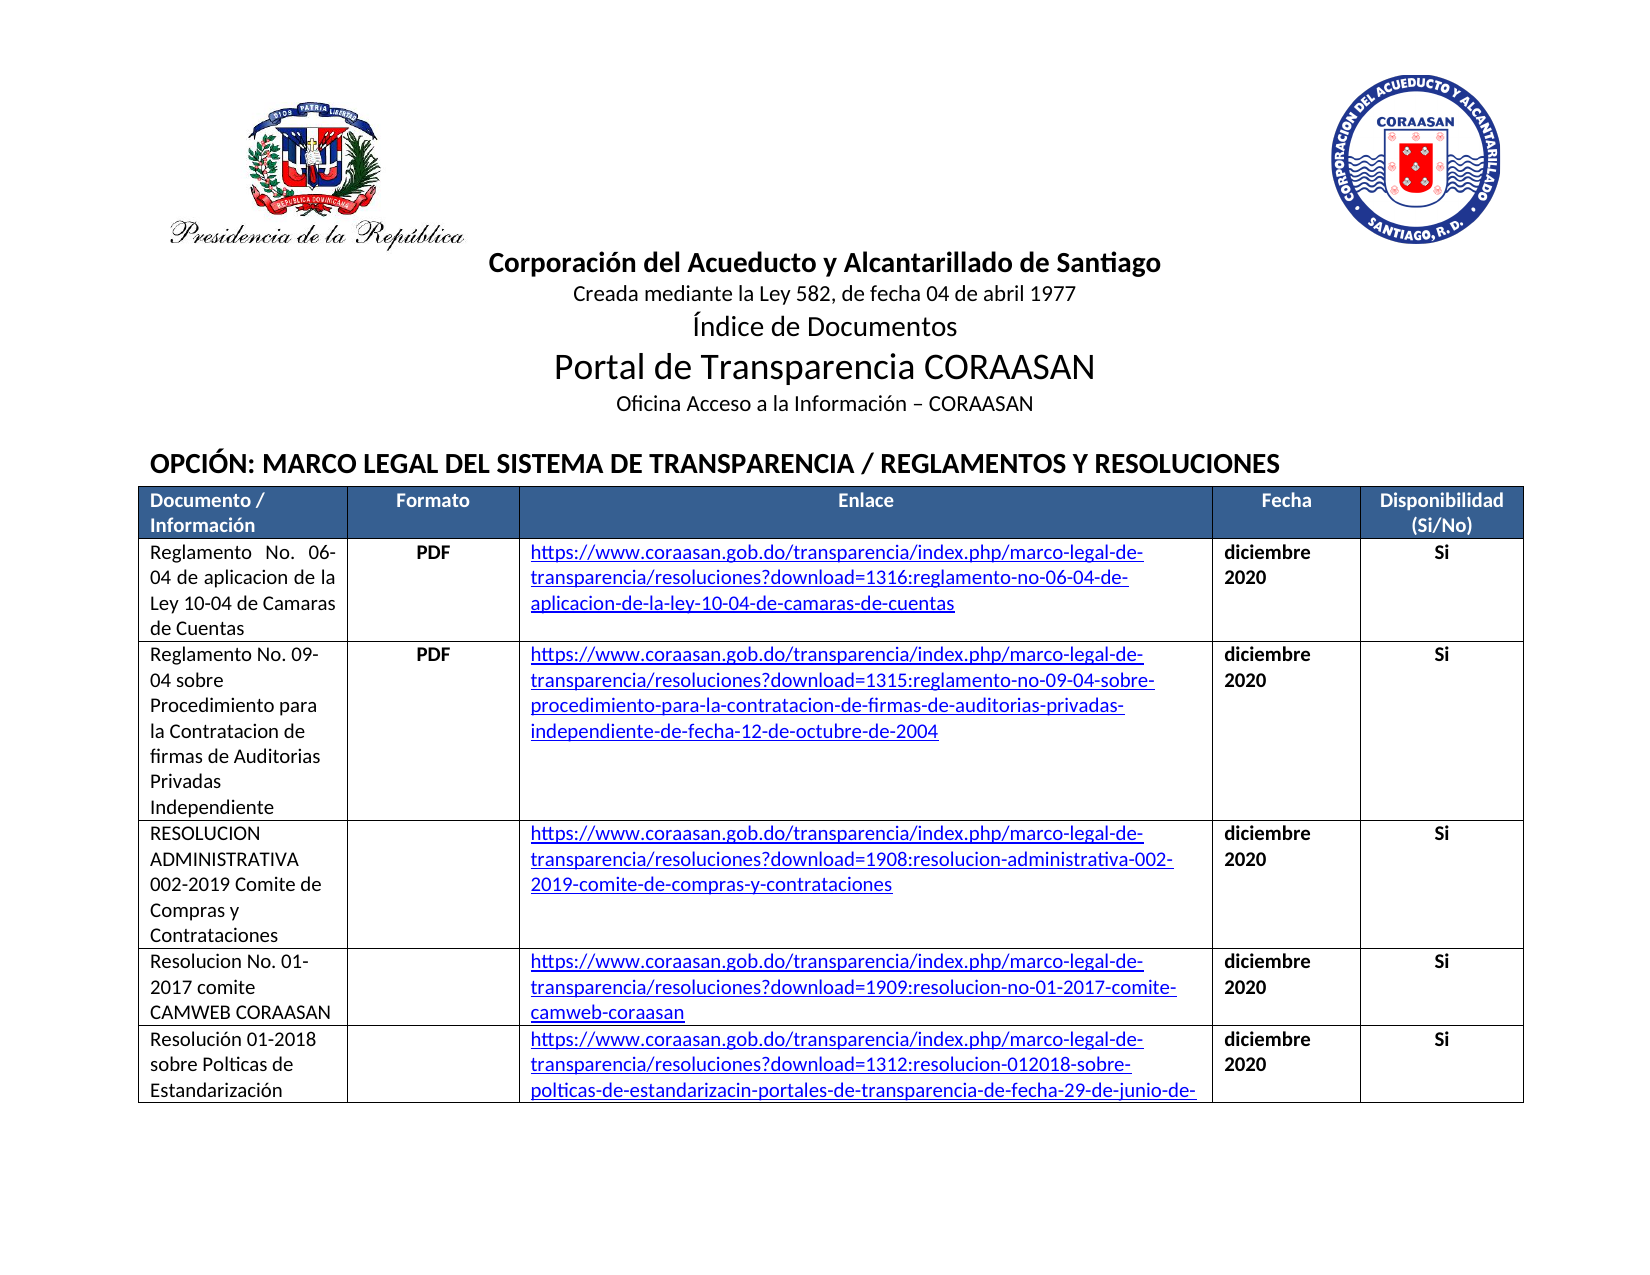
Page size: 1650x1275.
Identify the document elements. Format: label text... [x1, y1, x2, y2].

table_header Disponibilidad (Si/No) [1361, 487, 1523, 538]
table_cell diciembre 2020 [1213, 539, 1360, 641]
table_cell Resolucion No. 01-2017 comite CAMWEB CORAASAN [139, 949, 347, 1025]
table_cell [348, 949, 519, 1025]
text OPCIÓN: MARCO LEGAL DEL SISTEMA DE TRANSPARENCIA / REGLAMENTOS Y RESOLUCIONES [150, 445, 1500, 481]
table_cell Reglamento No. 09-04 sobre Procedimiento para la Contratacion de firmas de Auditorias Privadas Independiente [139, 642, 347, 819]
table_cell [348, 821, 519, 948]
table_cell Si [1361, 821, 1523, 948]
table_cell PDF [348, 642, 519, 819]
table_cell PDF [348, 539, 519, 641]
table_cell diciembre 2020 [1213, 1026, 1360, 1102]
table_cell https://www.coraasan.gob.do/transparencia/index.php/marco-legal-de-transparencia/resoluciones?download=1312:resolucion-012018-sobre-polticas-de-estandarizacin-portales-de-transparencia-de-fecha-29-de-junio-de-2018 [520, 1026, 1212, 1102]
table_cell diciembre 2020 [1213, 949, 1360, 1025]
table_header Formato [348, 487, 519, 538]
table_cell https://www.coraasan.gob.do/transparencia/index.php/marco-legal-de-transparencia/resoluciones?download=1908:resolucion-administrativa-002-2019-comite-de-compras-y-contrataciones [520, 821, 1212, 948]
table_header Documento / Información [139, 487, 347, 538]
table_cell Reglamento No. 06-04 de aplicacion de la Ley 10-04 de Camaras de Cuentas [139, 539, 347, 641]
table_cell https://www.coraasan.gob.do/transparencia/index.php/marco-legal-de-transparencia/resoluciones?download=1316:reglamento-no-06-04-de-aplicacion-de-la-ley-10-04-de-camaras-de-cuentas [520, 539, 1212, 641]
picture [1331, 75, 1500, 244]
table_cell RESOLUCION ADMINISTRATIVA 002-2019 Comite de Compras y Contrataciones [139, 821, 347, 948]
table_header Fecha [1213, 487, 1360, 538]
table_cell Si [1361, 539, 1523, 641]
table_cell [348, 1026, 519, 1102]
table_cell Si [1361, 642, 1523, 819]
table_cell Si [1361, 949, 1523, 1025]
table_header Enlace [520, 487, 1212, 538]
table_cell https://www.coraasan.gob.do/transparencia/index.php/marco-legal-de-transparencia/resoluciones?download=1909:resolucion-no-01-2017-comite-camweb-coraasan [520, 949, 1212, 1025]
table_cell https://www.coraasan.gob.do/transparencia/index.php/marco-legal-de-transparencia/resoluciones?download=1315:reglamento-no-09-04-sobre-procedimiento-para-la-contratacion-de-firmas-de-auditorias-privadas-independiente-de-fecha-12-de-octubre-de-2004 [520, 642, 1212, 819]
table_cell diciembre 2020 [1213, 821, 1360, 948]
table_cell diciembre 2020 [1213, 642, 1360, 819]
table_cell Si [1361, 1026, 1523, 1102]
picture [170, 102, 470, 260]
table_cell Resolución 01-2018 sobre Polticas de Estandarización Portales de Transparencia [139, 1026, 347, 1102]
